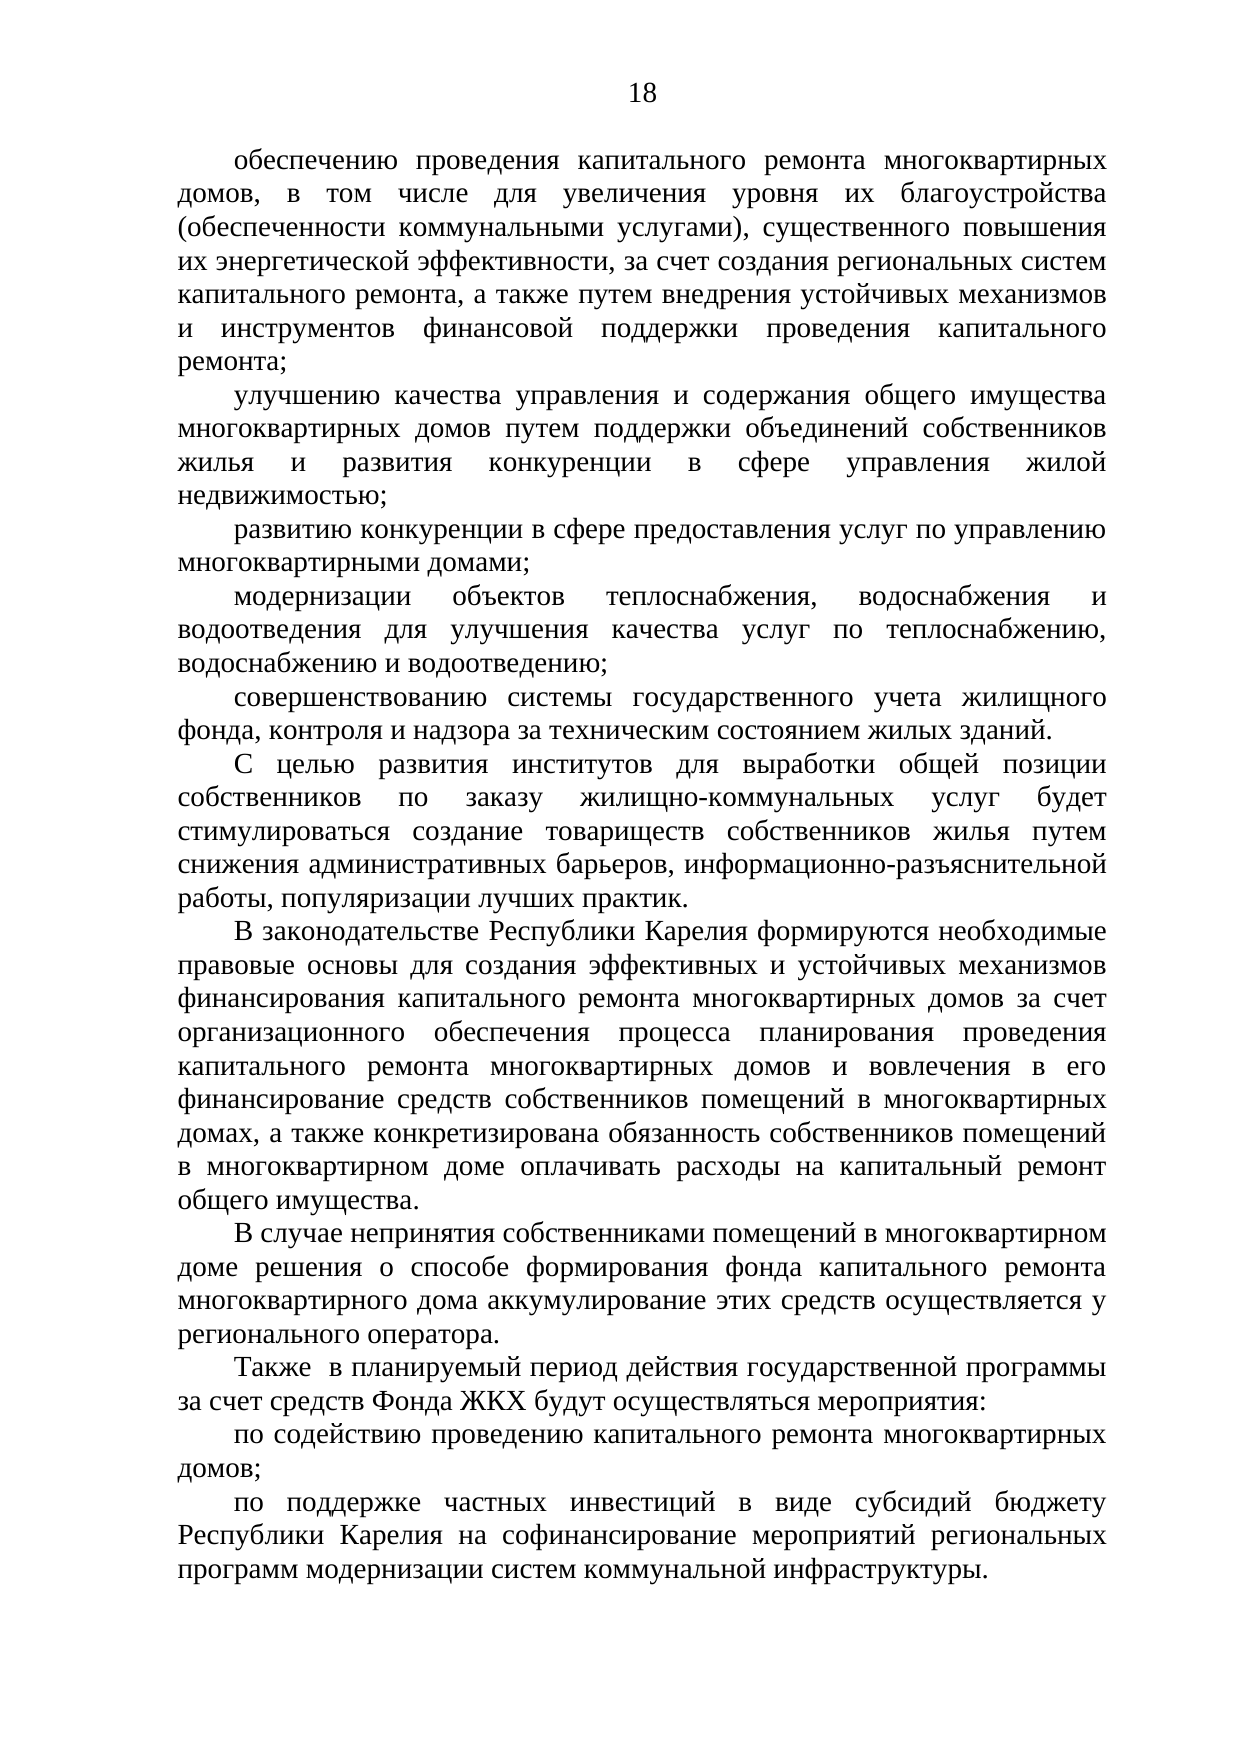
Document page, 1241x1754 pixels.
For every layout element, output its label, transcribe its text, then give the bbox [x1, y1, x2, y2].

text В законодательстве Республики Карелия формируются необходимые правовые основы для создания эффективных и устойчивых механизмов финансирования капитального ремонта многоквартирных домов за счет организационного обеспечения процесса планирования проведения капитального ремонта многоквартирных домов и вовлечения в его финансирование средств собственников помещений в многоквартирных домах, а также конкретизирована обязанность собственников помещений в многоквартирном доме оплачивать расходы на капитальный ремонт общего имущества. [177, 913, 1107, 1215]
text по содействию проведению капитального ремонта многоквартирных домов; [177, 1417, 1107, 1484]
text модернизации объектов теплоснабжения, водоснабжения и водоотведения для улучшения качества услуг по теплоснабжению, водоснабжению и водоотведению; [177, 578, 1107, 679]
text В случае непринятия собственниками помещений в многоквартирном доме решения о способе формирования фонда капитального ремонта многоквартирного дома аккумулирование этих средств осуществляется у регионального оператора. [177, 1215, 1107, 1349]
text улучшению качества управления и содержания общего имущества многоквартирных домов путем поддержки объединений собственников жилья и развития конкуренции в сфере управления жилой недвижимостью; [177, 377, 1107, 511]
text С целью развития институтов для выработки общей позиции собственников по заказу жилищно-коммунальных услуг будет стимулироваться создание товариществ собственников жилья путем снижения административных барьеров, информационно-разъяснительной работы, популяризации лучших практик. [177, 746, 1107, 913]
text по поддержке частных инвестиций в виде субсидий бюджету Республики Карелия на софинансирование мероприятий региональных программ модернизации систем коммунальной инфраструктуры. [177, 1484, 1107, 1584]
text Также в планируемый период действия государственной программы за счет средств Фонда ЖКХ будут осуществляться мероприятия: [177, 1349, 1107, 1417]
text обеспечению проведения капитального ремонта многоквартирных домов, в том числе для увеличения уровня их благоустройства (обеспеченности коммунальными услугами), существенного повышения их энергетической эффективности, за счет создания региональных систем капитального ремонта, а также путем внедрения устойчивых механизмов и инструментов финансовой поддержки проведения капитального ремонта; [177, 142, 1107, 377]
text развитию конкуренции в сфере предоставления услуг по управлению многоквартирными домами; [177, 511, 1107, 578]
text совершенствованию системы государственного учета жилищного фонда, контроля и надзора за техническим состоянием жилых зданий. [177, 679, 1107, 746]
